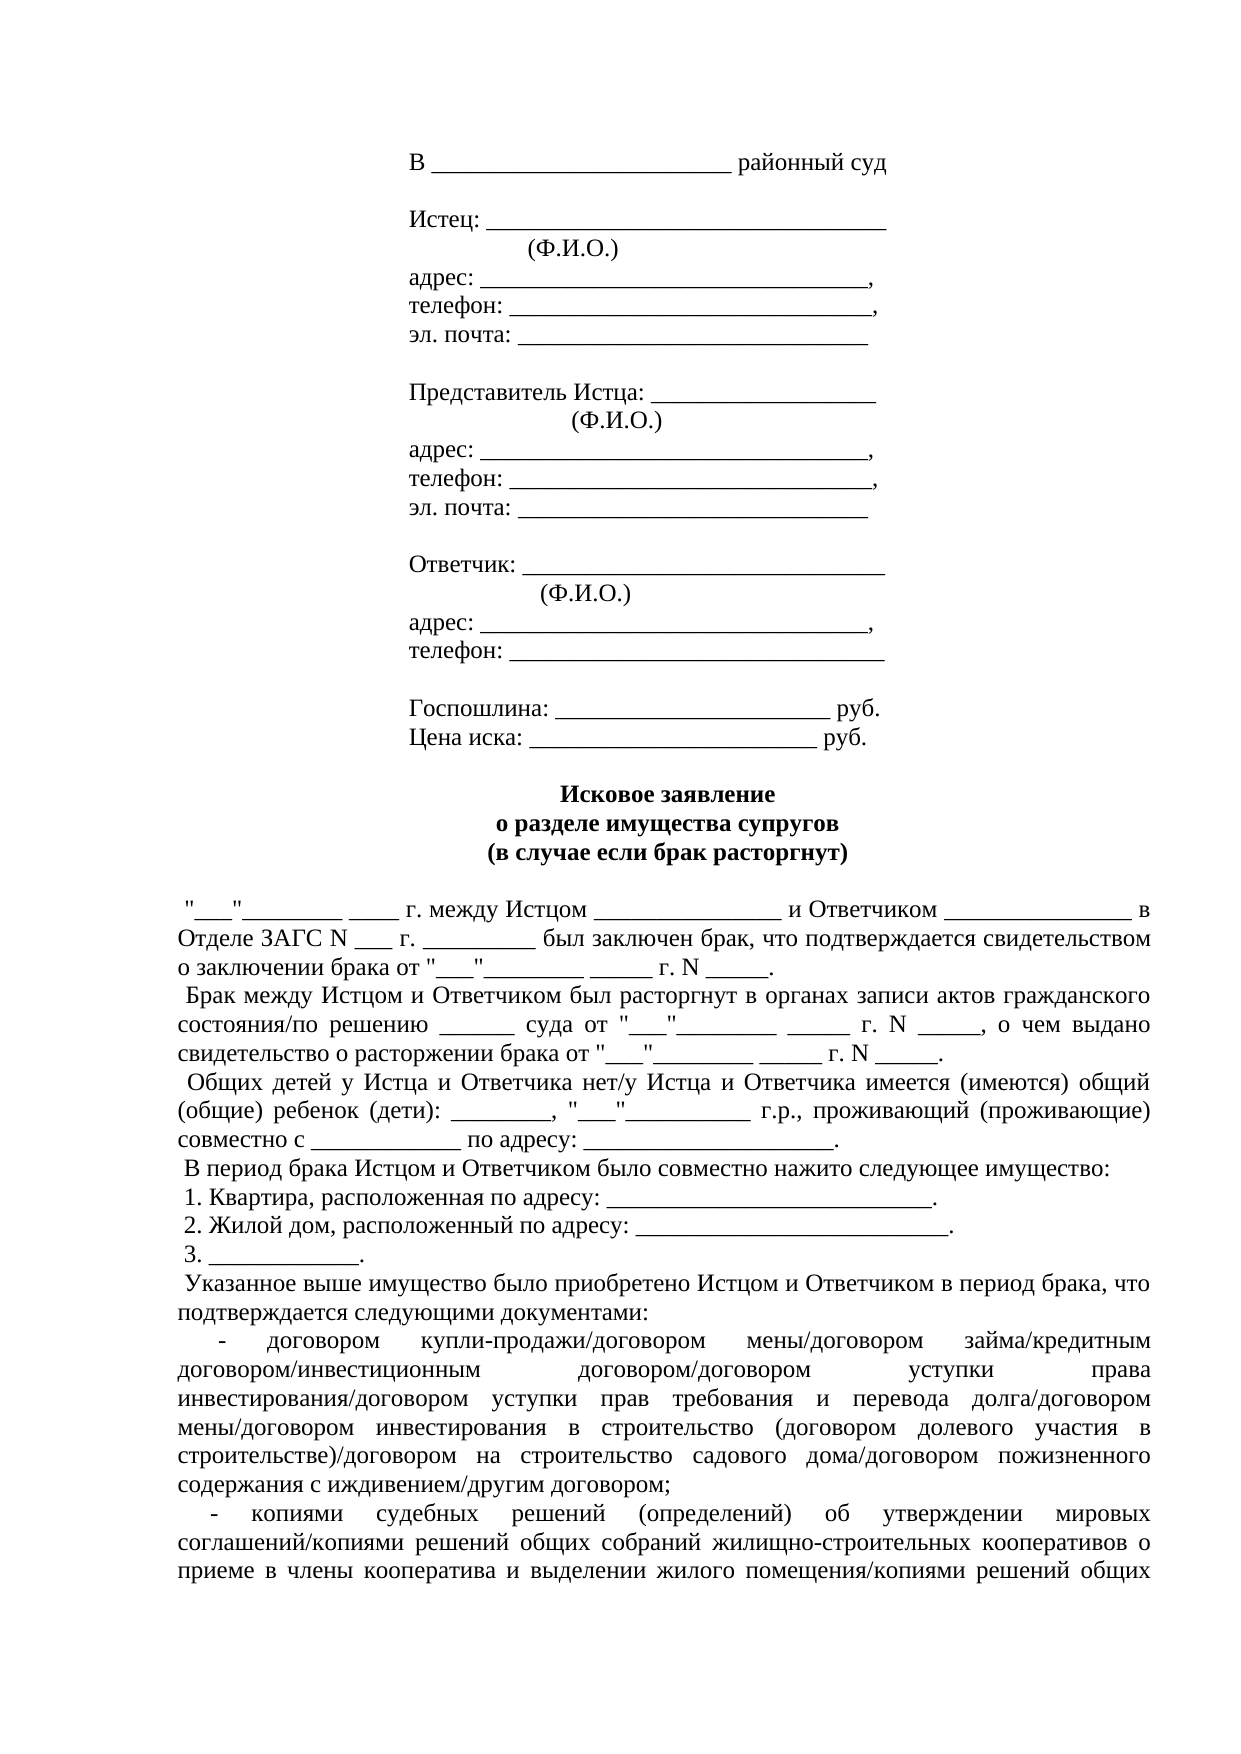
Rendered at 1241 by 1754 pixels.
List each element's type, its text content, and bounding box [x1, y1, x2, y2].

text телефон: _____________________________, [177, 463, 1152, 492]
text телефон: ______________________________ [177, 636, 1152, 664]
text (в случае если брак расторгнут) [177, 837, 1152, 866]
text Исковое заявление [177, 779, 1152, 808]
text адрес: _______________________________, [177, 262, 1152, 291]
text Брак между Истцом и Ответчиком был расторгнут в органах записи актов гражданского состояния/по решению ______ суда от "___"________ _____ г. N _____, о чем выдано свидетельство о расторжении брака от "___"________ _____ г. N _____. [177, 981, 1152, 1067]
text В период брака Истцом и Ответчиком было совместно нажито следующее имущество: [177, 1153, 1152, 1182]
text Указанное выше имущество было приобретено Истцом и Ответчиком в период брака, что подтверждается следующими документами: [177, 1268, 1152, 1326]
text (Ф.И.О.) [177, 233, 1152, 262]
text о разделе имущества супругов [177, 808, 1152, 837]
text Общих детей у Истца и Ответчика нет/у Истца и Ответчика имеется (имеются) общий (общие) ребенок (дети): ________, "___"__________ г.р., проживающий (проживающие) совместно с ____________ по адресу: ____________________. [177, 1067, 1152, 1153]
text 3. ____________. [177, 1239, 1152, 1268]
text эл. почта: ____________________________ [177, 492, 1152, 521]
text (Ф.И.О.) [177, 578, 1152, 607]
text Ответчик: _____________________________ [177, 549, 1152, 578]
text 1. Квартира, расположенная по адресу: __________________________. [177, 1182, 1152, 1211]
text Цена иска: _______________________ руб. [177, 722, 1152, 751]
text эл. почта: ____________________________ [177, 319, 1152, 348]
text Истец: ________________________________ [177, 204, 1152, 233]
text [177, 1498, 1152, 1584]
text Представитель Истца: __________________ [177, 377, 1152, 406]
text "___"________ ____ г. между Истцом _______________ и Ответчиком _______________ в Отделе ЗАГС N ___ г. _________ был заключен брак, что подтверждается свидетельством о заключении брака от "___"________ _____ г. N _____. [177, 894, 1152, 981]
text (Ф.И.О.) [177, 406, 1152, 434]
text адрес: _______________________________, [177, 607, 1152, 636]
text - договором купли-продажи/договором мены/договором займа/кредитным договором/инвестиционным договором/договором уступки права инвестирования/договором уступки прав требования и перевода долга/договором мены/договором инвестирования в строительство (договором долевого участия в строительстве)/договором на строительство садового дома/договором пожизненного содержания с иждивением/другим договором; [177, 1326, 1152, 1498]
text В ________________________ районный суд [177, 147, 1152, 176]
text телефон: _____________________________, [177, 291, 1152, 319]
text 2. Жилой дом, расположенный по адресу: _________________________. [177, 1211, 1152, 1239]
text Госпошлина: ______________________ руб. [177, 693, 1152, 722]
text адрес: _______________________________, [177, 434, 1152, 463]
